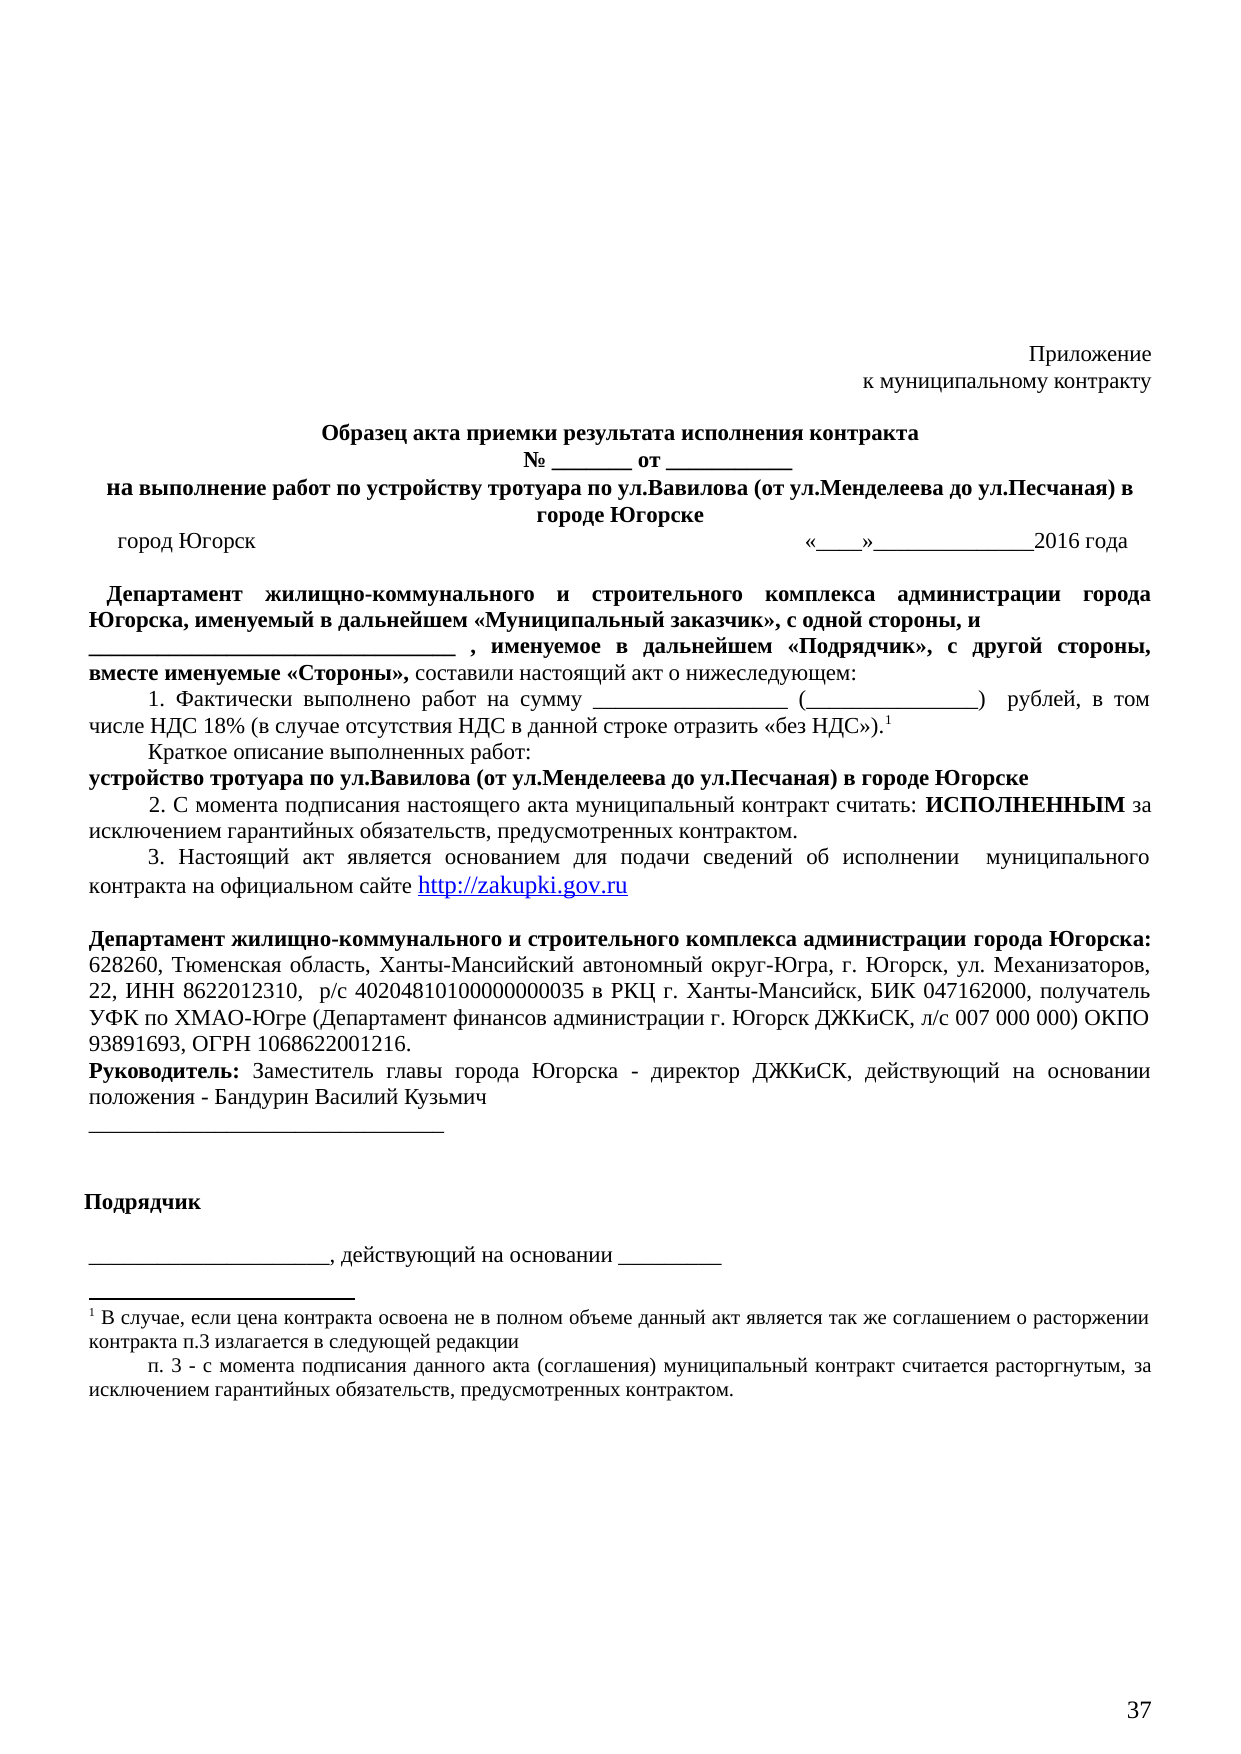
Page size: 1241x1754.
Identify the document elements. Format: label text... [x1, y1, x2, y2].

text ________________________________ , именуемое в дальнейшем «Подрядчик», с другой стороны, вместе именуемые «Стороны», составили настоящий акт о нижеследующем: [89, 633, 1152, 685]
text _____________________, действующий на основании _________ [89, 1241, 1152, 1267]
text Руководитель: Заместитель главы города Югорска - директор ДЖКиСК, действующий на основании положения - Бандурин Василий Кузьмич [89, 1057, 1152, 1109]
text Подрядчик [84, 1188, 1152, 1215]
text 2. С момента подписания настоящего акта муниципальный контракт считать: ИСПОЛНЕННЫМ за исключением гарантийных обязательств, предусмотренных контрактом. [89, 791, 1152, 843]
text Департамент жилищно-коммунального и строительного комплекса администрации города Югорска, именуемый в дальнейшем «Муниципальный заказчик», с одной стороны, и [89, 580, 1152, 633]
text на выполнение работ по устройству тротуара по ул.Вавилова (от ул.Менделеева до ул.Песчаная) в городе Югорске [89, 472, 1152, 527]
text Образец акта приемки результата исполнения контракта [89, 419, 1152, 446]
text Краткое описание выполненных работ: [89, 738, 1152, 764]
text город Югорск «____»______________2016 года [89, 527, 1152, 553]
text № _______ от ___________ [89, 446, 1152, 472]
text 1. Фактически выполнено работ на сумму _________________ (_______________) рублей, в том числе НДС 18% (в случае отсутствия НДС в данной строке отразить «без НДС»). [89, 685, 1152, 738]
text 3. Настоящий акт является основанием для подачи сведений об исполнении муниципального контракта на официальном сайте http://zakupki.gov.ru [89, 843, 1152, 898]
text Приложение [89, 340, 1152, 367]
text _______________________________ [89, 1109, 1152, 1136]
text устройство тротуара по ул.Вавилова (от ул.Менделеева до ул.Песчаная) в городе Югорске [89, 764, 1152, 791]
text к муниципальному контракту [89, 367, 1152, 393]
text Департамент жилищно-коммунального и строительного комплекса администрации города Югорска: 628260, Тюменская область, Ханты-Мансийский автономный округ-Югра, г. Югорск, ул. Механизаторов, 22, ИНН 8622012310, р/с 40204810100000000035 в РКЦ г. Ханты-Мансийск, БИК 047162000, получатель УФК по ХМАО-Югре (Департамент финансов администрации г. Югорск ДЖКиСК, л/с 007 000 000) ОКПО 93891693, ОГРН 1068622001216. [89, 925, 1152, 1057]
